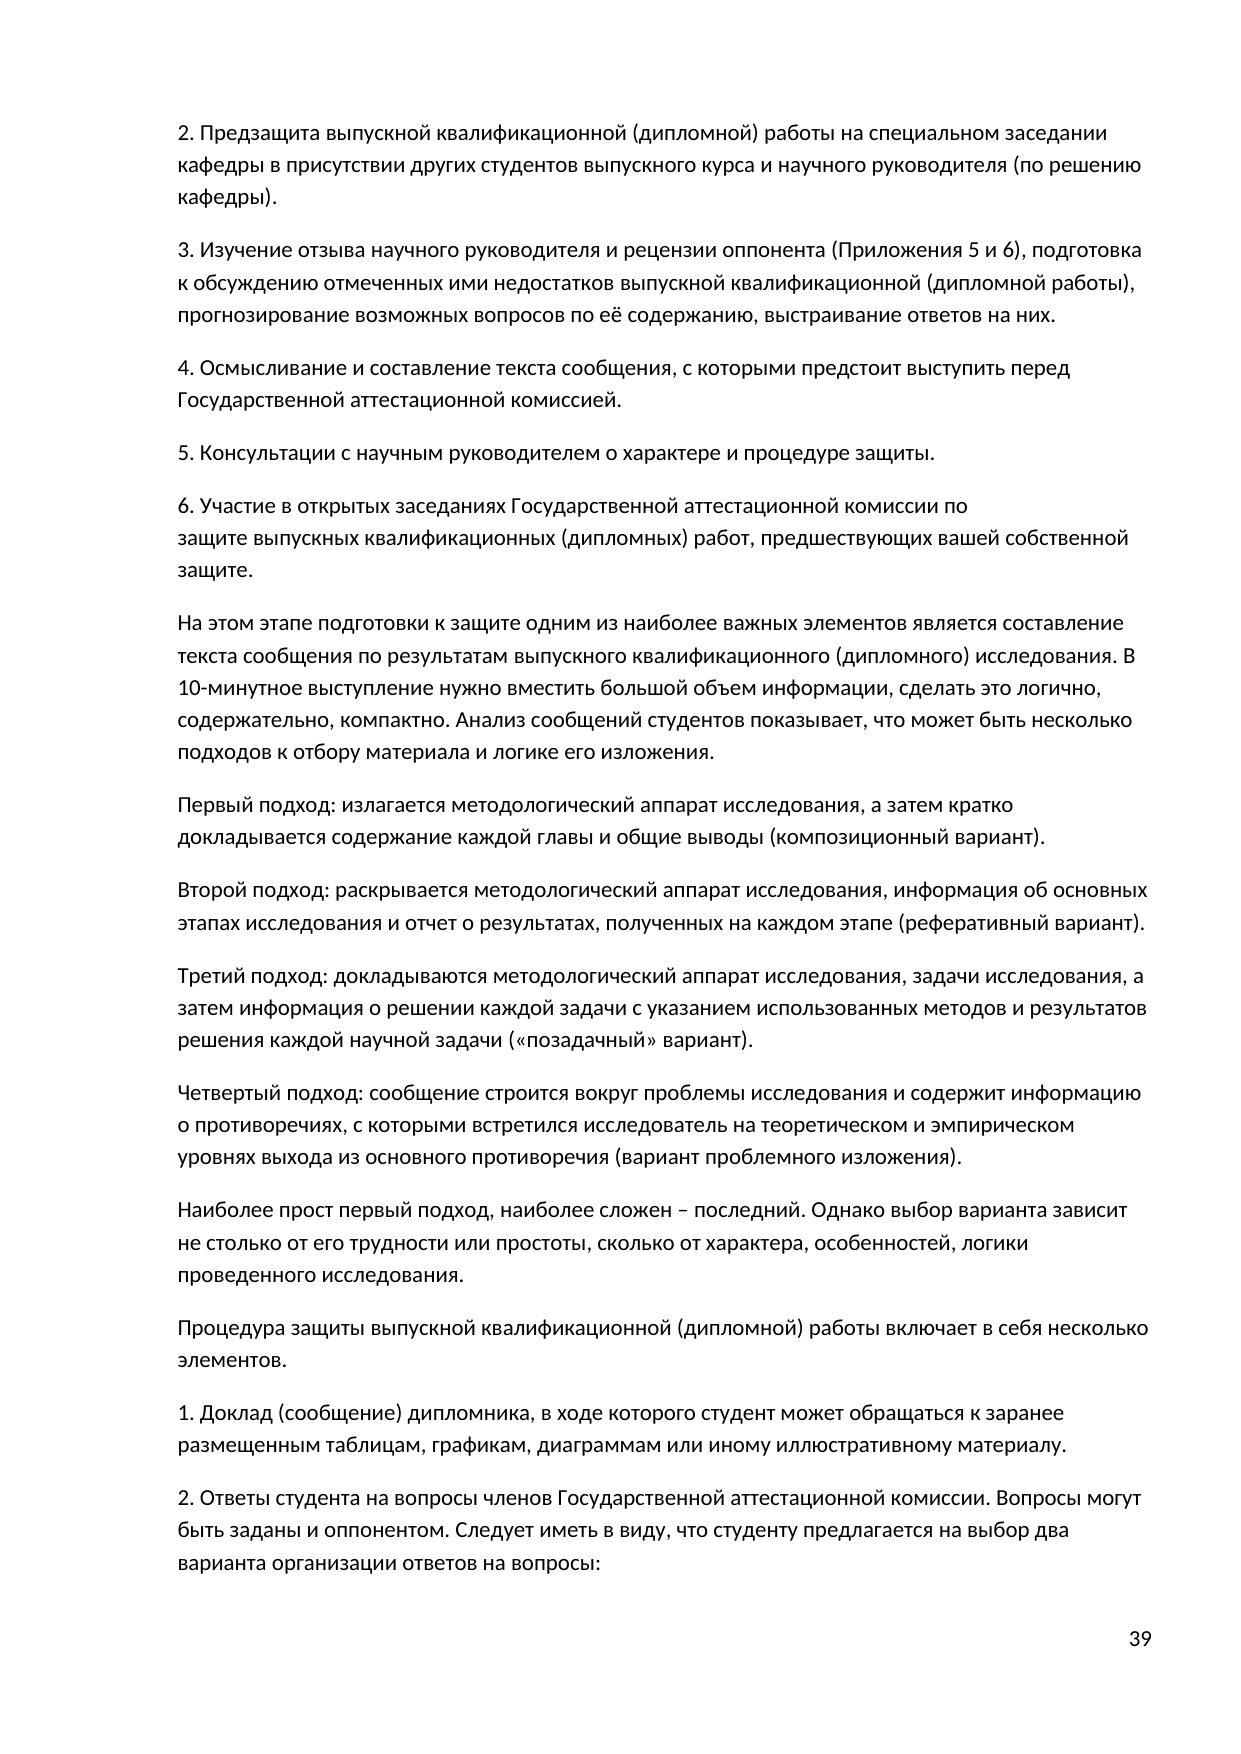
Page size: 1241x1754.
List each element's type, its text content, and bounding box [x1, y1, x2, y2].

text 6. Участие в открытых заседаниях Государственной аттестационной комиссии по защите выпускных квалификационных (дипломных) работ, предшествующих вашей собственной защите. [177, 491, 1152, 583]
text Процедура защиты выпускной квалификационной (дипломной) работы включает в себя несколько элементов. [177, 1313, 1152, 1373]
text 4. Осмысливание и составление текста сообщения, с которыми предстоит выступить перед Государственной аттестационной комиссией. [177, 353, 1152, 413]
text 2. Ответы студента на вопросы членов Государственной аттестационной комиссии. Вопросы могут быть заданы и оппонентом. Следует иметь в виду, что студенту предлагается на выбор два варианта организации ответов на вопросы: [177, 1483, 1152, 1576]
text На этом этапе подготовки к защите одним из наиболее важных элементов является составление текста сообщения по результатам выпускного квалификационного (дипломного) исследования. В 10-минутное выступление нужно вместить большой объем информации, сделать это логично, содержательно, компактно. Анализ сообщений студентов показывает, что может быть несколько подходов к отбору материала и логике его изложения. [177, 608, 1152, 765]
text Первый подход: излагается методологический аппарат исследования, а затем кратко докладывается содержание каждой главы и общие выводы (композиционный вариант). [177, 790, 1152, 851]
text Наиболее прост первый подход, наиболее сложен – последний. Однако выбор варианта зависит не столько от его трудности или простоты, сколько от характера, особенностей, логики проведенного исследования. [177, 1196, 1152, 1288]
text 3. Изучение отзыва научного руководителя и рецензии оппонента (Приложения 5 и 6), подготовка к обсуждению отмеченных ими недостатков выпускной квалификационной (дипломной работы), прогнозирование возможных вопросов по её содержанию, выстраивание ответов на них. [177, 236, 1152, 328]
text Четвертый подход: сообщение строится вокруг проблемы исследования и содержит информацию о противоречиях, с которыми встретился исследователь на теоретическом и эмпирическом уровнях выхода из основного противоречия (вариант проблемного изложения). [177, 1078, 1152, 1171]
text 5. Консультации с научным руководителем о характере и процедуре защиты. [177, 438, 1152, 466]
text Третий подход: докладываются методологический аппарат исследования, задачи исследования, а затем информация о решении каждой задачи с указанием использованных методов и результатов решения каждой научной задачи («позадачный» вариант). [177, 961, 1152, 1053]
text 2. Предзащита выпускной квалификационной (дипломной) работы на специальном заседании кафедры в присутствии других студентов выпускного курса и научного руководителя (по решению кафедры). [177, 118, 1152, 211]
text 1. Доклад (сообщение) дипломника, в ходе которого студент может обращаться к заранее размещенным таблицам, графикам, диаграммам или иному иллюстративному материалу. [177, 1398, 1152, 1458]
text Второй подход: раскрывается методологический аппарат исследования, информация об основных этапах исследования и отчет о результатах, полученных на каждом этапе (реферативный вариант). [177, 876, 1152, 936]
